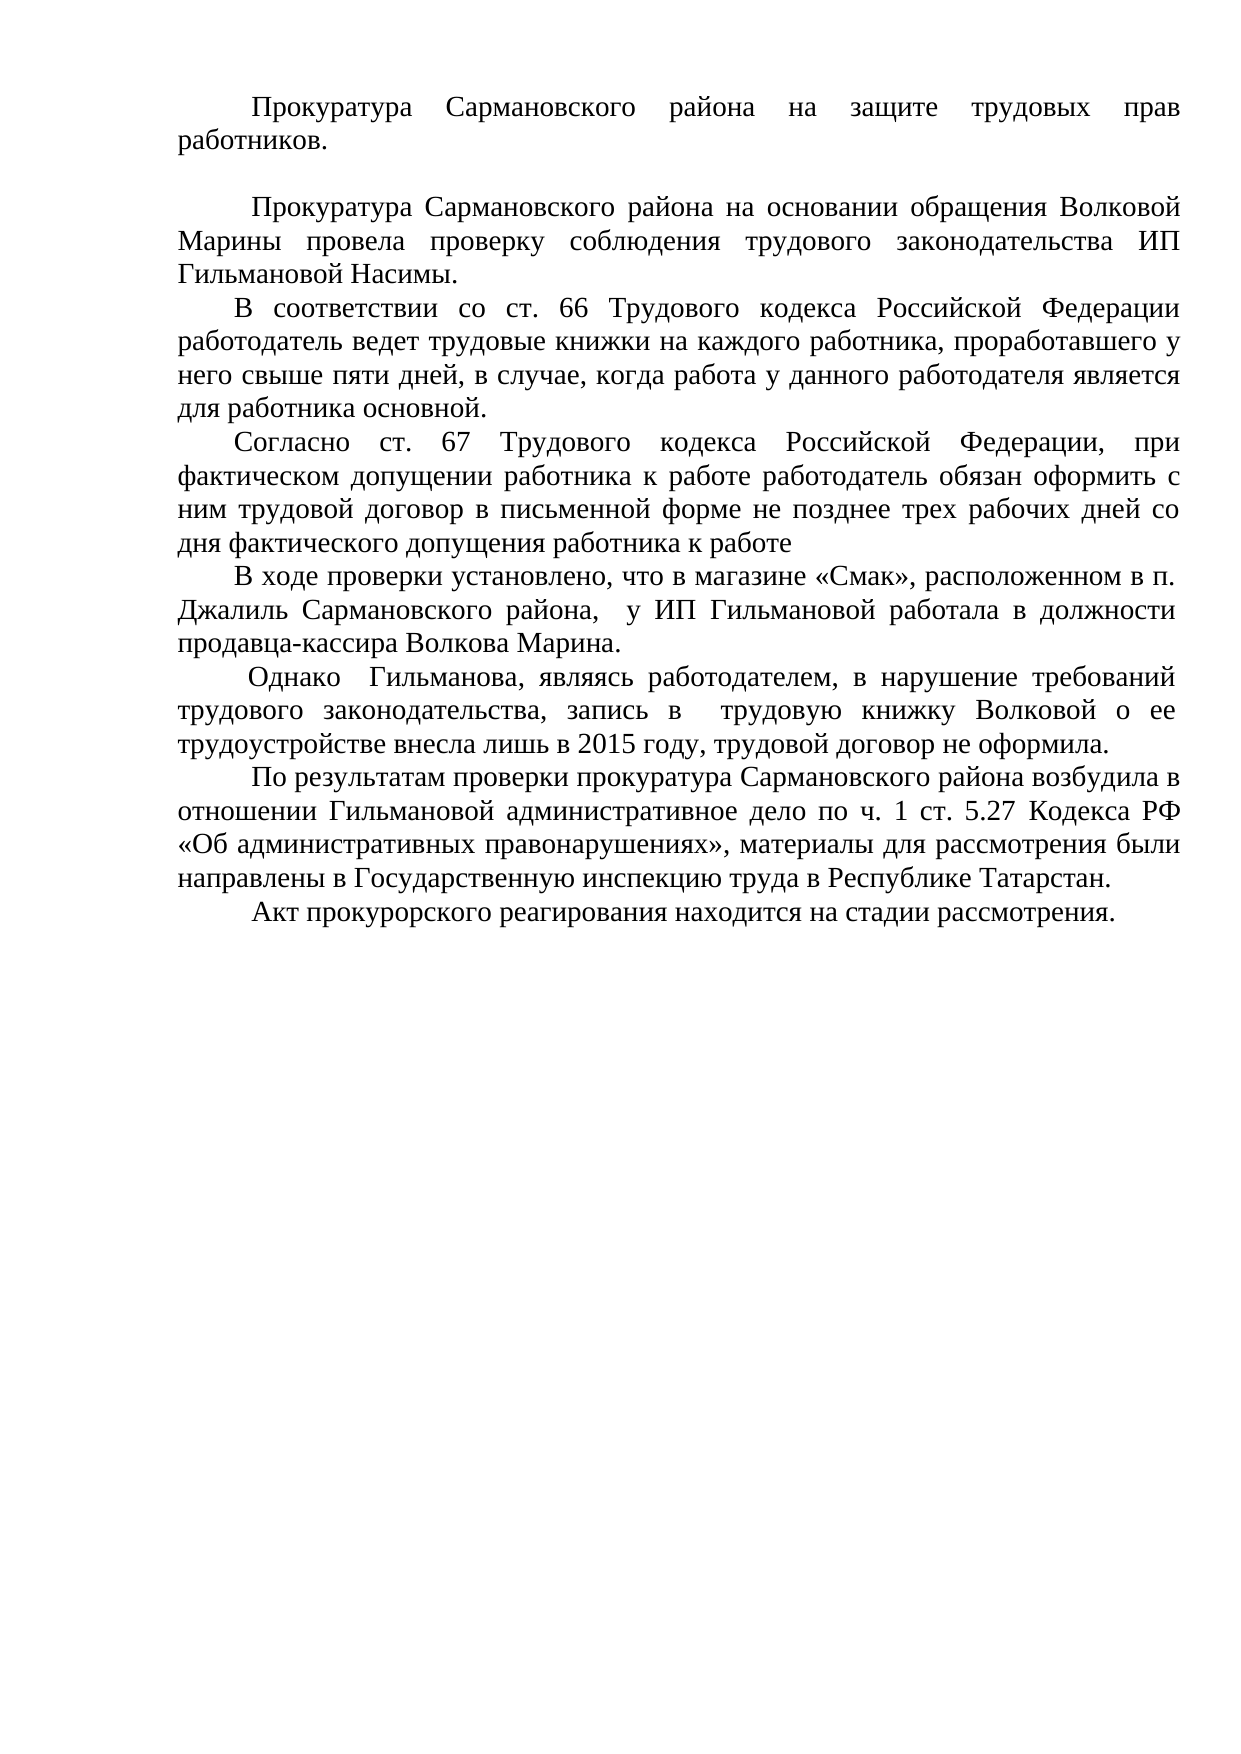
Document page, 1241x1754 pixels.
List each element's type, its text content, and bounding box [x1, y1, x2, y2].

text Однако Гильманова, являясь работодателем, в нарушение требований трудового законодательства, запись в трудовую книжку Волковой о ее трудоустройстве внесла лишь в 2015 году, трудовой договор не оформила. [177, 659, 1177, 759]
text Прокуратура Сармановского района на основании обращения Волковой Марины провела проверку соблюдения трудового законодательства ИП Гильмановой Насимы. [177, 189, 1181, 290]
text По результатам проверки прокуратура Сармановского района возбудила в отношении Гильмановой административное дело по ч. 1 ст. 5.27 Кодекса РФ «Об административных правонарушениях», материалы для рассмотрения были направлены в Государственную инспекцию труда в Республике Татарстан. [177, 759, 1181, 894]
text В соответствии со ст. 66 Трудового кодекса Российской Федерации работодатель ведет трудовые книжки на каждого работника, проработавшего у него свыше пяти дней, в случае, когда работа у данного работодателя является для работника основной. [177, 290, 1181, 424]
text В ходе проверки установлено, что в магазине «Смак», расположенном в п. Джалиль Сармановского района, у ИП Гильмановой работала в должности продавца-кассира Волкова Марина. [177, 558, 1177, 659]
text Согласно ст. 67 Трудового кодекса Российской Федерации, при фактическом допущении работника к работе работодатель обязан оформить с ним трудовой договор в письменной форме не позднее трех рабочих дней со дня фактического допущения работника к работе [177, 424, 1181, 558]
text Прокуратура Сармановского района на защите трудовых прав работников. [177, 89, 1181, 156]
text Акт прокурорского реагирования находится на стадии рассмотрения. [177, 894, 1181, 927]
